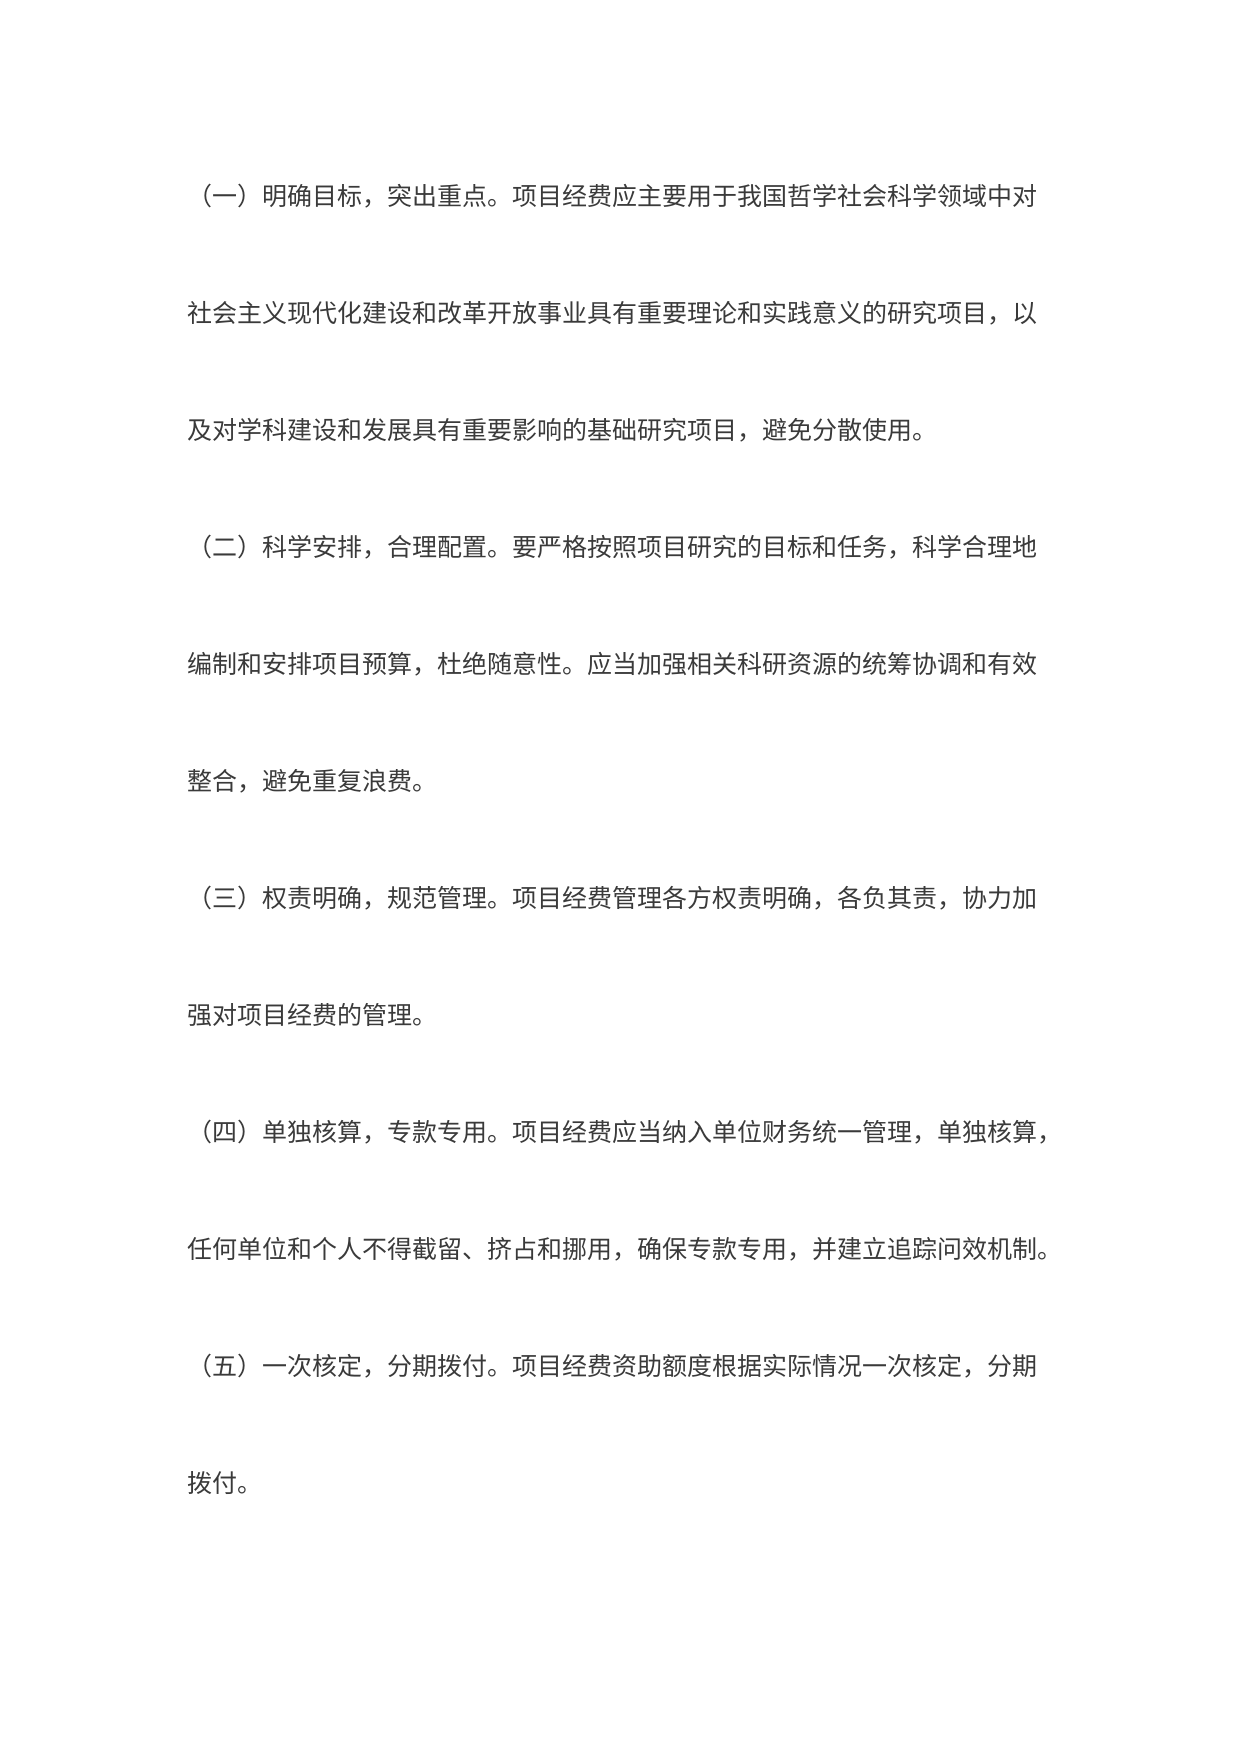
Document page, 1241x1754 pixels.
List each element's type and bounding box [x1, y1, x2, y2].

text [187, 162, 1053, 1514]
